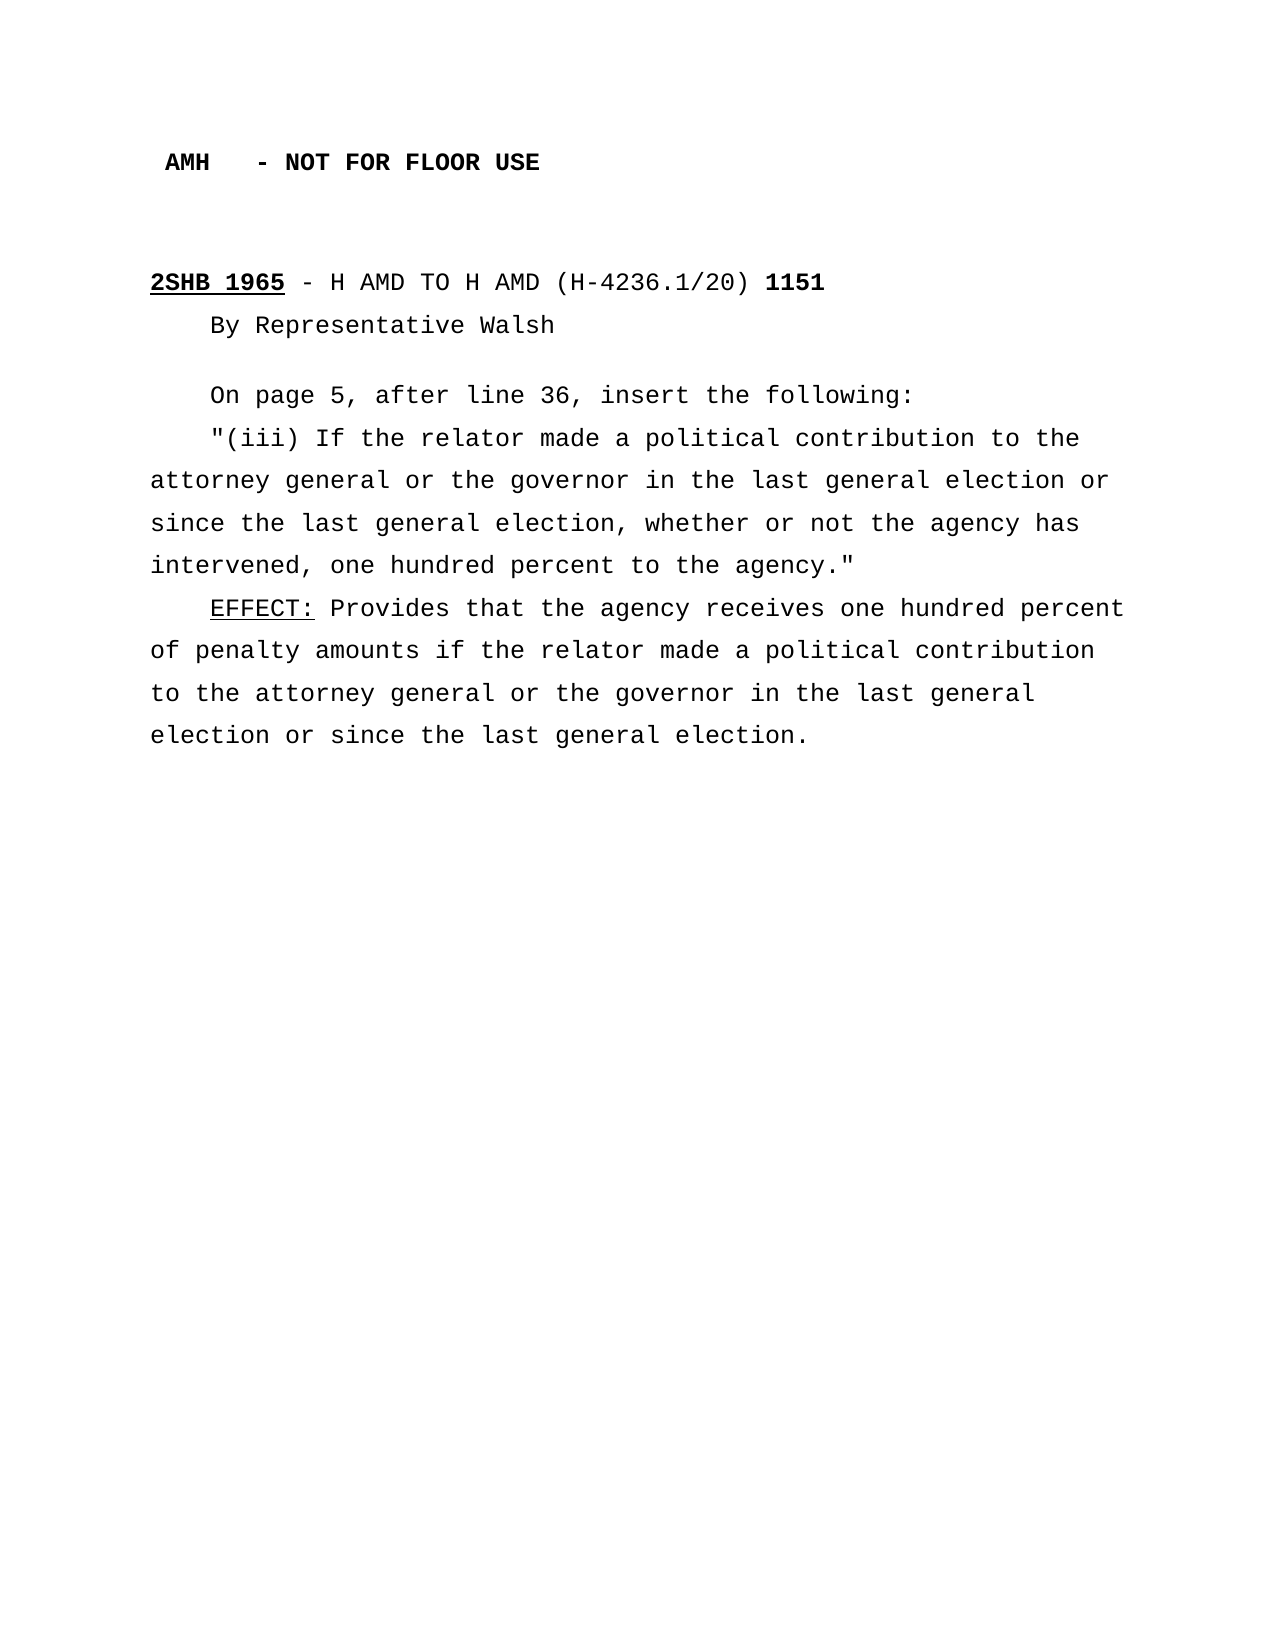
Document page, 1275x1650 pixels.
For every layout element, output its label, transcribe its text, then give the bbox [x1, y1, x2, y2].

text 2SHB 1965 - H AMD TO H AMD (H-4236.1/20) 1151 [150, 257, 1125, 299]
text AMH - NOT FOR FLOOR USE [150, 150, 1125, 178]
text "(iii) If the relator made a political contribution to the attorney general or the governor in the last general election or since the last general election, whether or not the agency has intervened, one hundred percent to the agency." [150, 412, 1125, 582]
text EFFECT: Provides that the agency receives one hundred percent of penalty amounts if the relator made a political contribution to the attorney general or the governor in the last general election or since the last general election. [150, 582, 1125, 752]
text On page 5, after line 36, insert the following: [150, 370, 1125, 412]
text By Representative Walsh [150, 299, 1125, 342]
